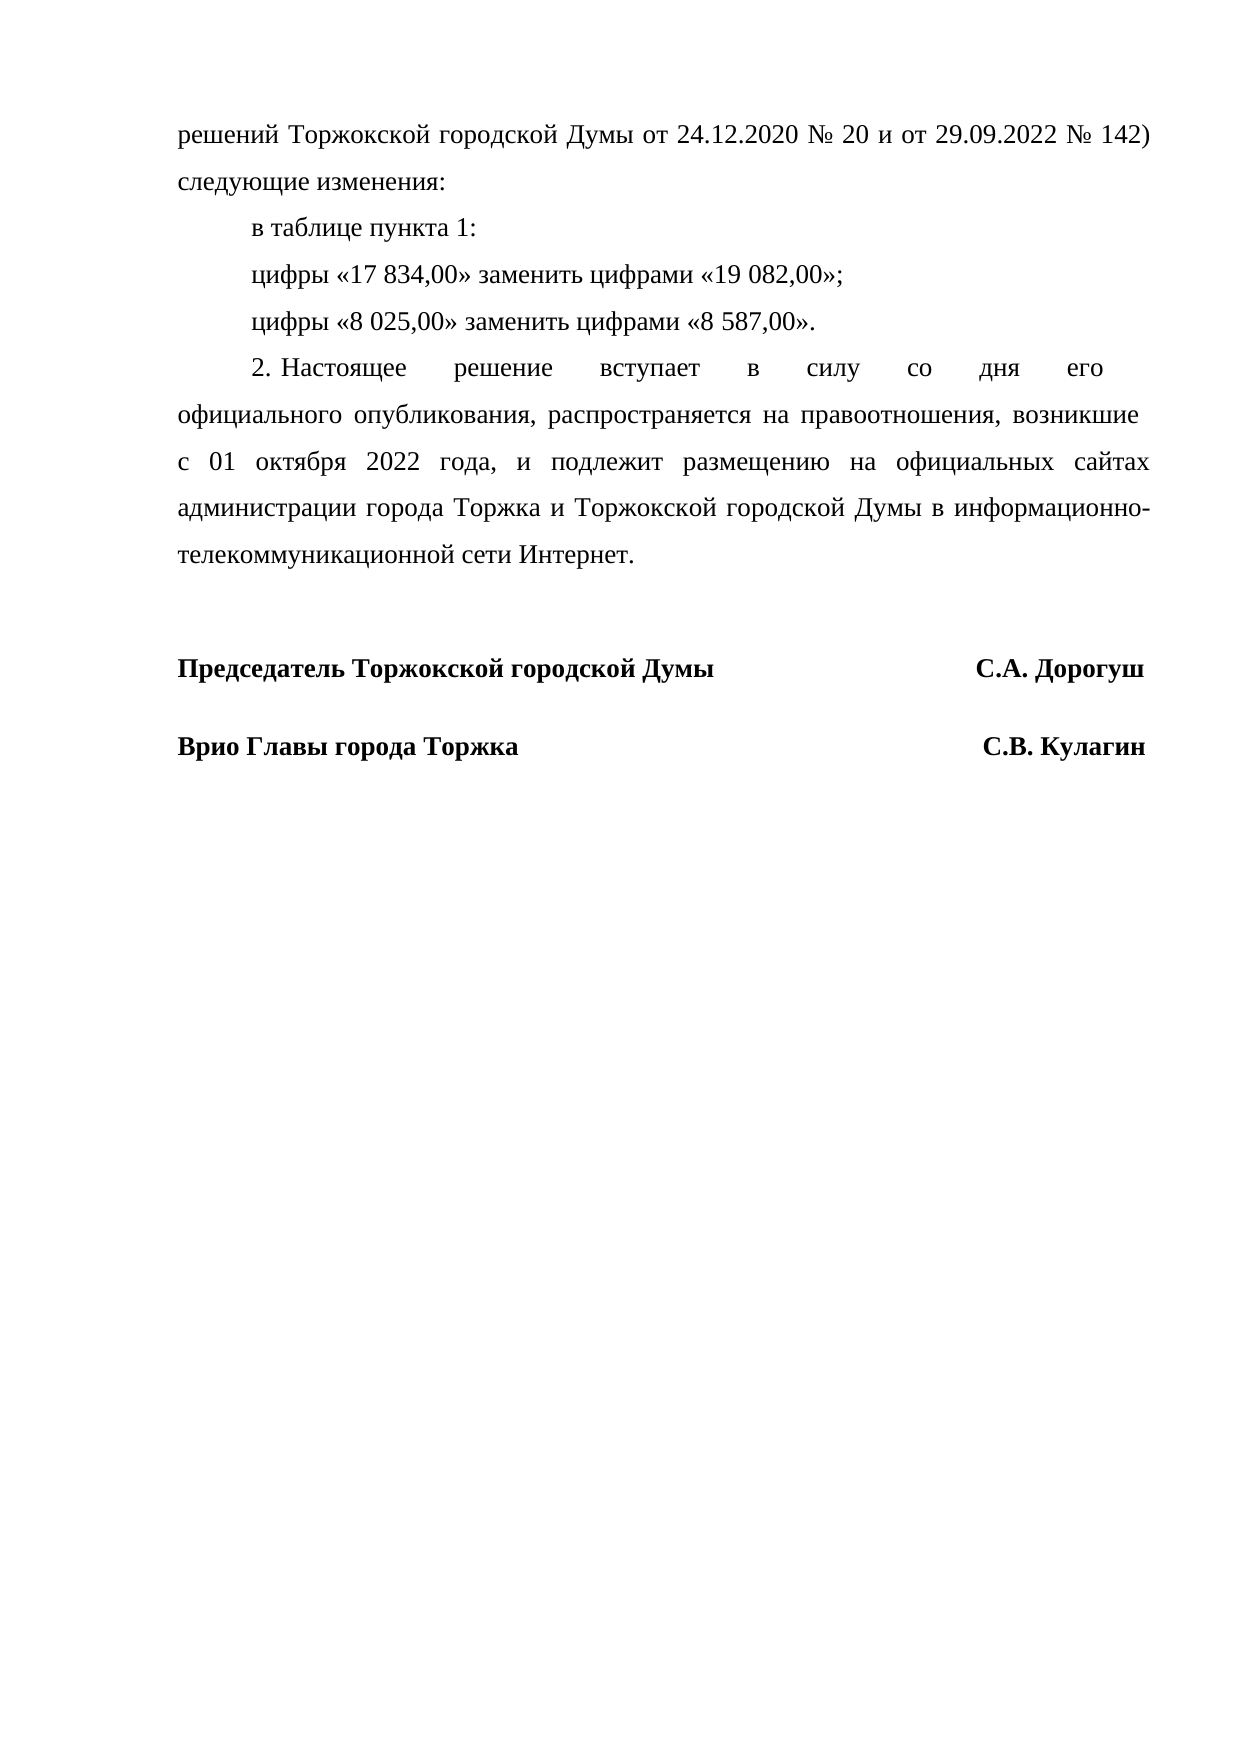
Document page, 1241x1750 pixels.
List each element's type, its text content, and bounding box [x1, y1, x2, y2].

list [177, 118, 1152, 196]
text Председатель Торжокской городской Думы С.А. Дорогуш [177, 652, 1152, 683]
text цифры «17 834,00» заменить цифрами «19 082,00»; [177, 258, 1152, 289]
text Врио Главы города Торжка С.В. Кулагин [177, 730, 1152, 761]
text в таблице пункта 1: [177, 211, 1152, 243]
list Настоящее решение вступает в силу со дня его официального опубликования, распространяется на правоотношения, возникшие с 01 октября 2022 года, и подлежит размещению на официальных сайтах администрации города Торжка и Торжокской городской Думы в информационно-телекоммуникационной сети Интернет. [177, 351, 1152, 569]
text цифры «8 025,00» заменить цифрами «8 587,00». [177, 305, 1152, 336]
